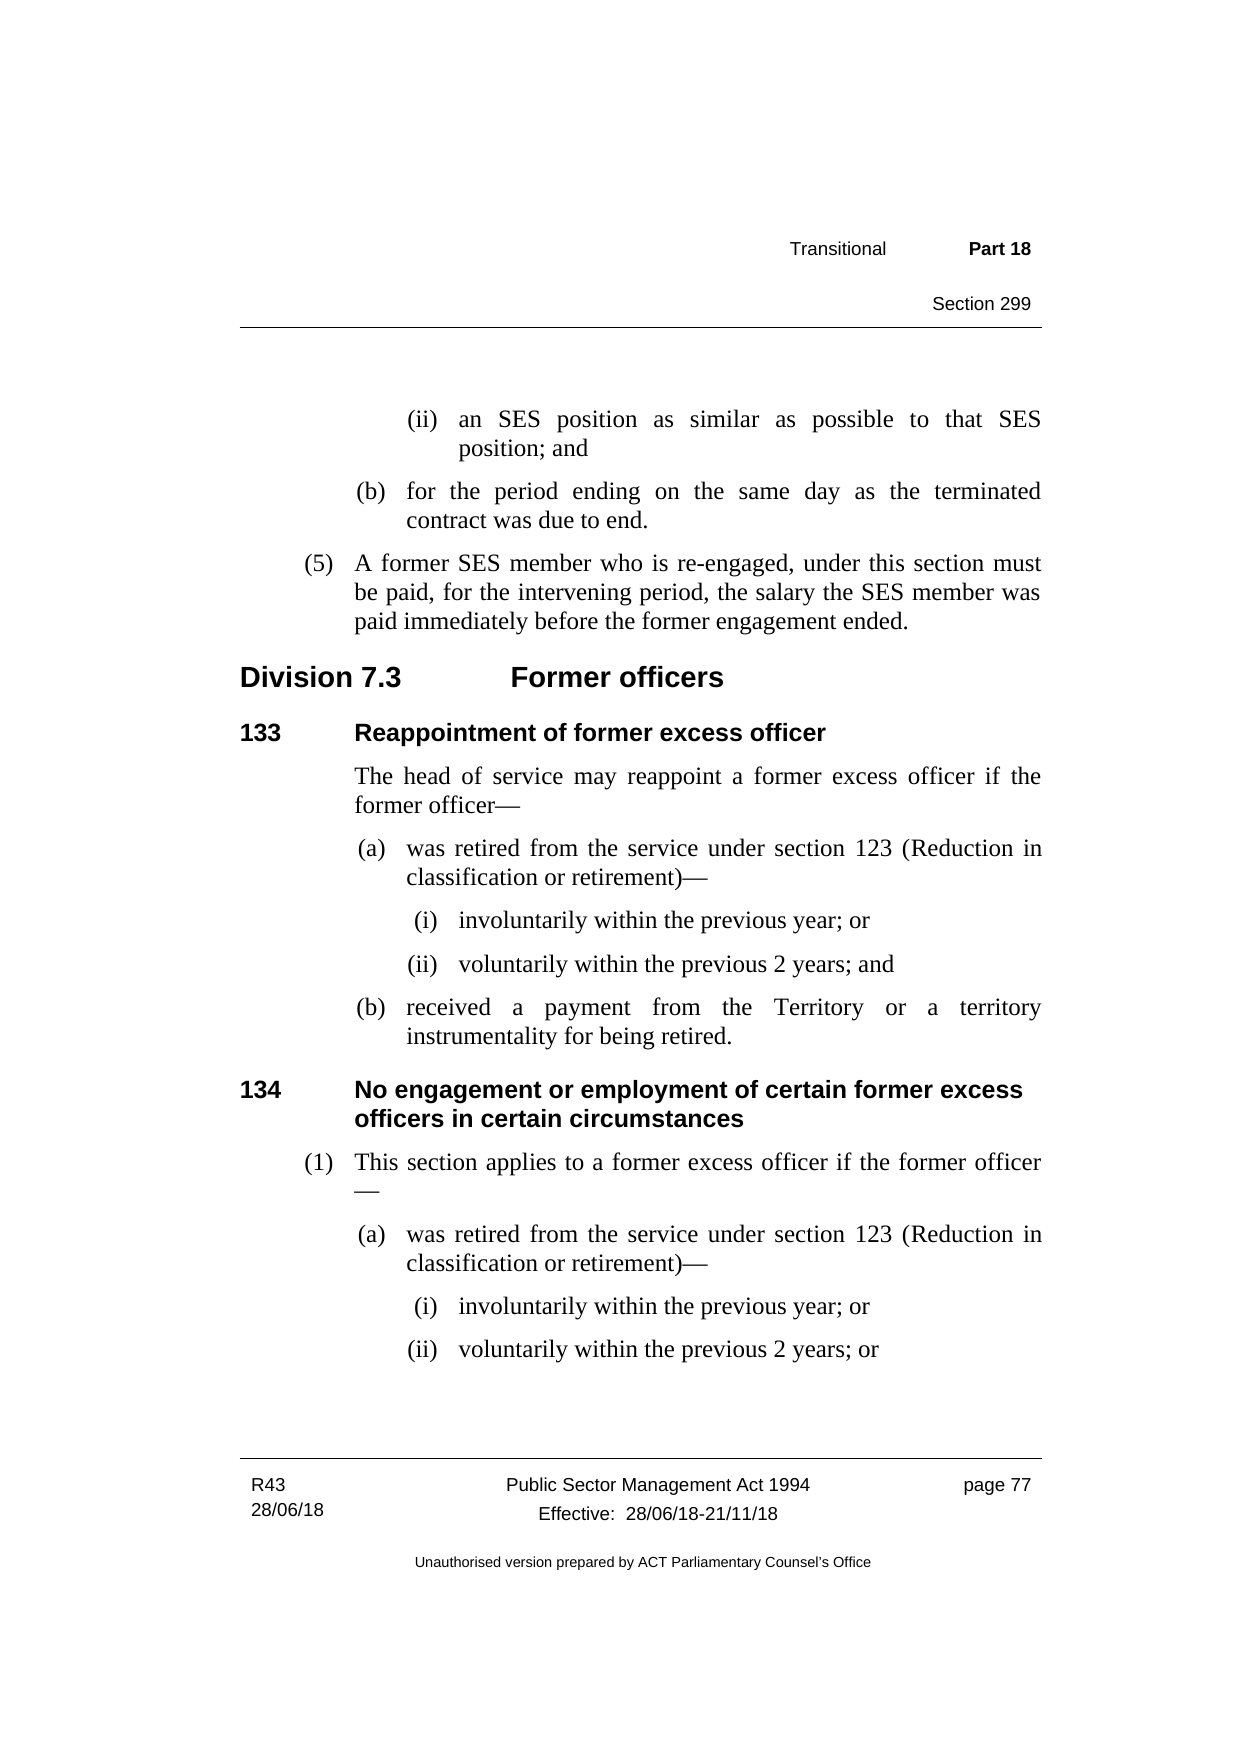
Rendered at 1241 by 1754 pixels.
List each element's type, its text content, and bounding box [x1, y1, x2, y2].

text Division 7.3 Former officers [239, 659, 1042, 693]
text The head of service may reappoint a former excess officer if the former officer— [354, 761, 1042, 819]
text (ii) voluntarily within the previous 2 years; or [239, 1334, 1042, 1363]
text (1) This section applies to a former excess officer if the former officer— [239, 1147, 1042, 1204]
text (ii) an SES position as similar as possible to that SES position; and [239, 404, 1042, 462]
text (b) received a payment from the Territory or a territory instrumentality for being retired. [239, 992, 1042, 1050]
text (a) was retired from the service under section 123 (Reduction in classification or retirement)— [239, 1219, 1042, 1276]
text 134 No engagement or employment of certain former excess officers in certain circumstances [239, 1075, 1042, 1132]
text (a) was retired from the service under section 123 (Reduction in classification or retirement)— [239, 833, 1042, 891]
text (i) involuntarily within the previous year; or [239, 906, 1042, 934]
text (ii) voluntarily within the previous 2 years; and [239, 949, 1042, 978]
text 133 Reappointment of former excess officer [239, 718, 1042, 747]
text (i) involuntarily within the previous year; or [239, 1291, 1042, 1320]
text (5) A former SES member who is re-engaged, under this section must be paid, for the intervening period, the salary the SES member was paid immediately before the former engagement ended. [239, 548, 1042, 634]
text (b) for the period ending on the same day as the terminated contract was due to end. [239, 476, 1042, 534]
